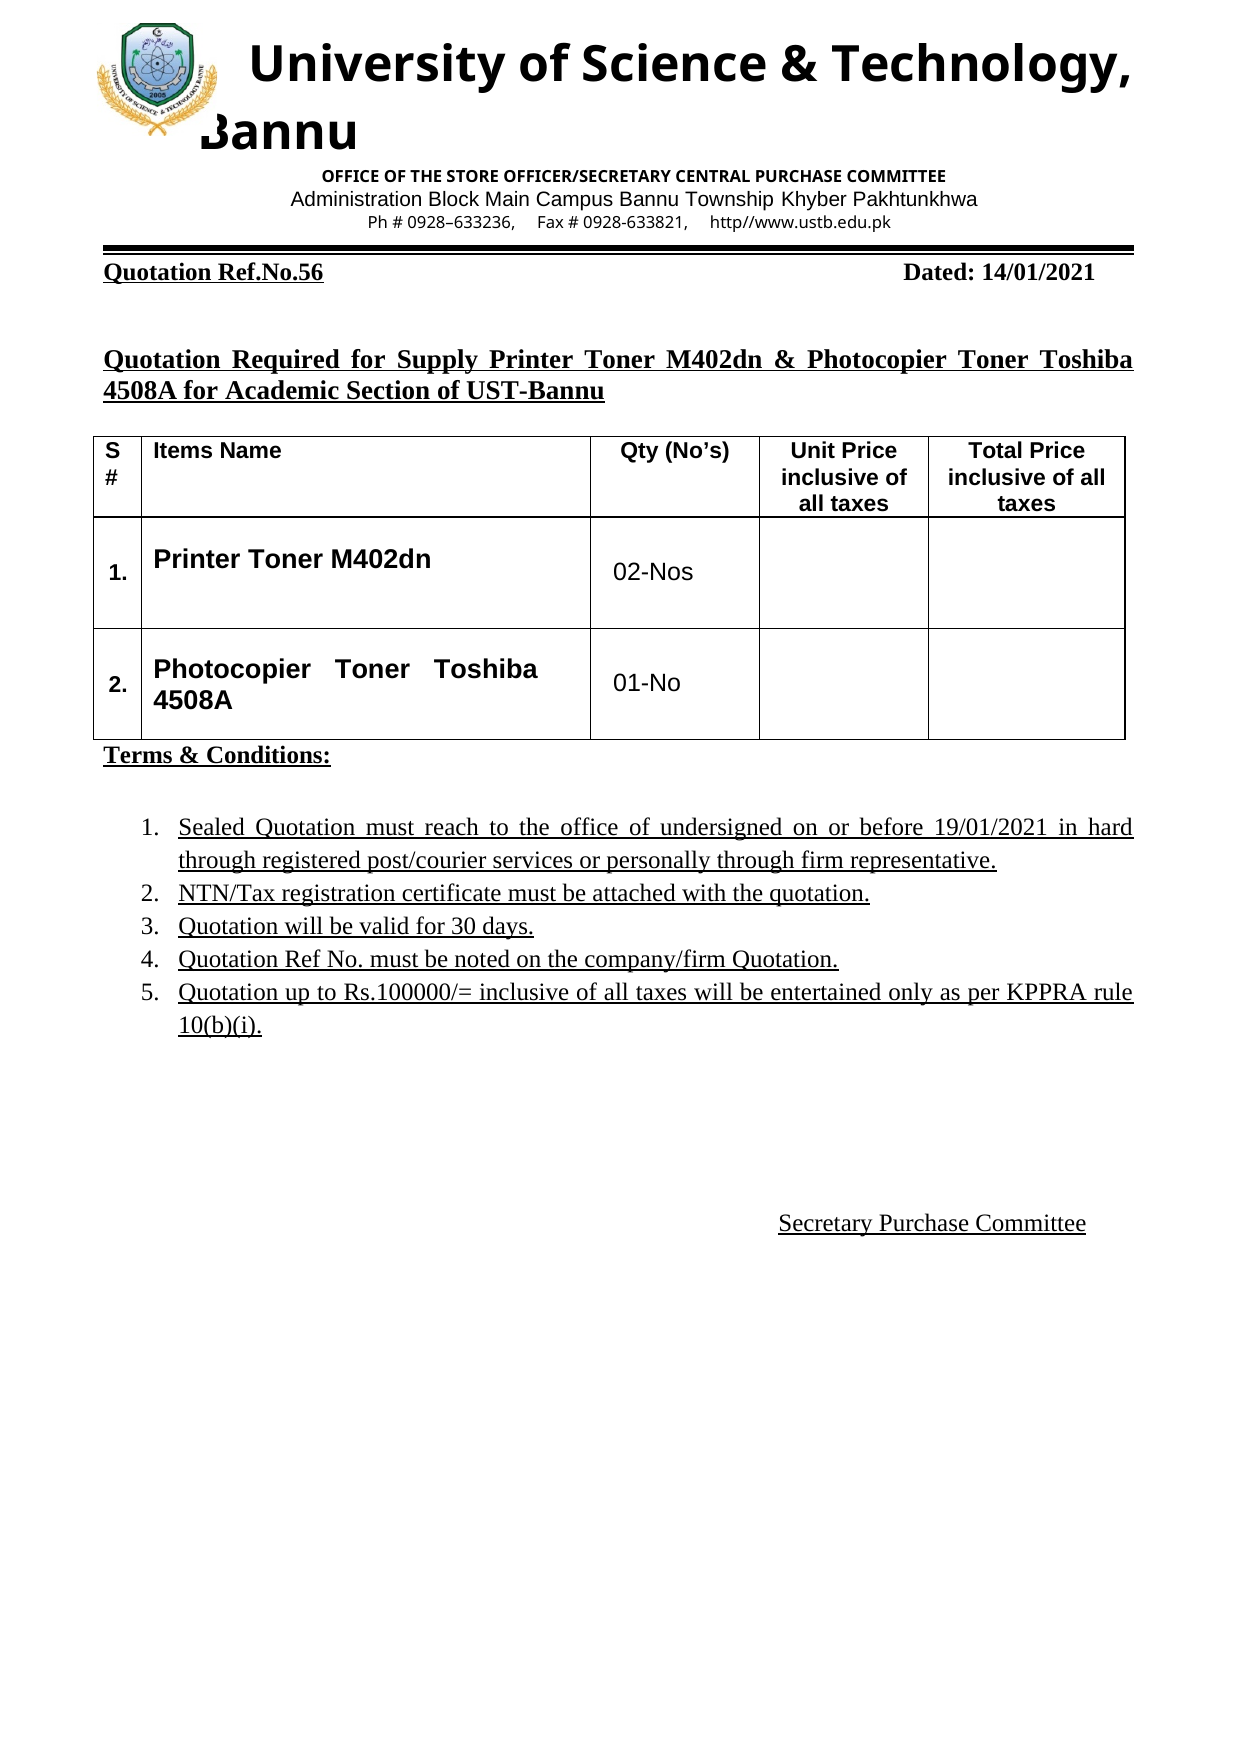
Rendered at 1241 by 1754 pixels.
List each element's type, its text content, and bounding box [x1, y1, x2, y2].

list Quotation Ref No. must be noted on the company/firm Quotation. [141, 944, 1134, 973]
text Quotation Required for Supply Printer Toner M402dn & Photocopier Toner Toshiba 4508A for Academic Section of UST-Bannu [103, 371, 1134, 405]
table_header Qty (No’s) [591, 437, 759, 516]
list Sealed Quotation must reach to the office of undersigned on or before 19/01/2021 in hard through registered post/courier services or personally through firm representative. [141, 812, 1134, 874]
table_cell 02-Nos [591, 518, 759, 628]
table_cell [929, 518, 1124, 628]
text Secretary Purchase Committee [703, 1208, 1134, 1237]
text OFFICE OF THE STORE OFFICER/SECRETARY CENTRAL PURCHASE COMMITTEE [103, 164, 1134, 187]
table_cell [760, 629, 928, 739]
list Quotation up to Rs.100000/= inclusive of all taxes will be entertained only as per KPPRA rule 10(b)(i). [141, 977, 1134, 1039]
text Quotation Required for Supply Printer Toner M402dn & Photocopier Toner Toshiba 4508A for Academic Section of UST-Bannu [103, 343, 1134, 370]
table_header S# [94, 437, 141, 516]
list NTN/Tax registration certificate must be attached with the quotation. [141, 878, 1134, 907]
text Quotation Ref.No.56 Dated: 14/01/2021 [103, 255, 1134, 285]
text University of Science & Technology, Bannu [197, 28, 1134, 164]
text Terms & Conditions: [103, 740, 1134, 769]
text Administration Block Main Campus Bannu Township Khyber Pakhtunkhwa [103, 187, 1134, 211]
table_cell [929, 629, 1124, 739]
table_cell 1. [94, 518, 141, 628]
table_cell 01-No [591, 629, 759, 739]
text Ph # 0928–633236, Fax # 0928-633821, http//www.ustb.edu.pk [103, 211, 1134, 234]
table_cell Photocopier Toner Toshiba 4508A [142, 629, 590, 739]
table_header Total Price inclusive of all taxes [929, 437, 1124, 516]
table_header Items Name [142, 437, 590, 516]
table_cell 2. [94, 629, 141, 739]
picture [96, 23, 218, 136]
table_cell [760, 518, 928, 628]
table_header Unit Price inclusive of all taxes [760, 437, 928, 516]
list Quotation will be valid for 30 days. [141, 911, 1134, 940]
table_cell Printer Toner M402dn [142, 518, 590, 628]
